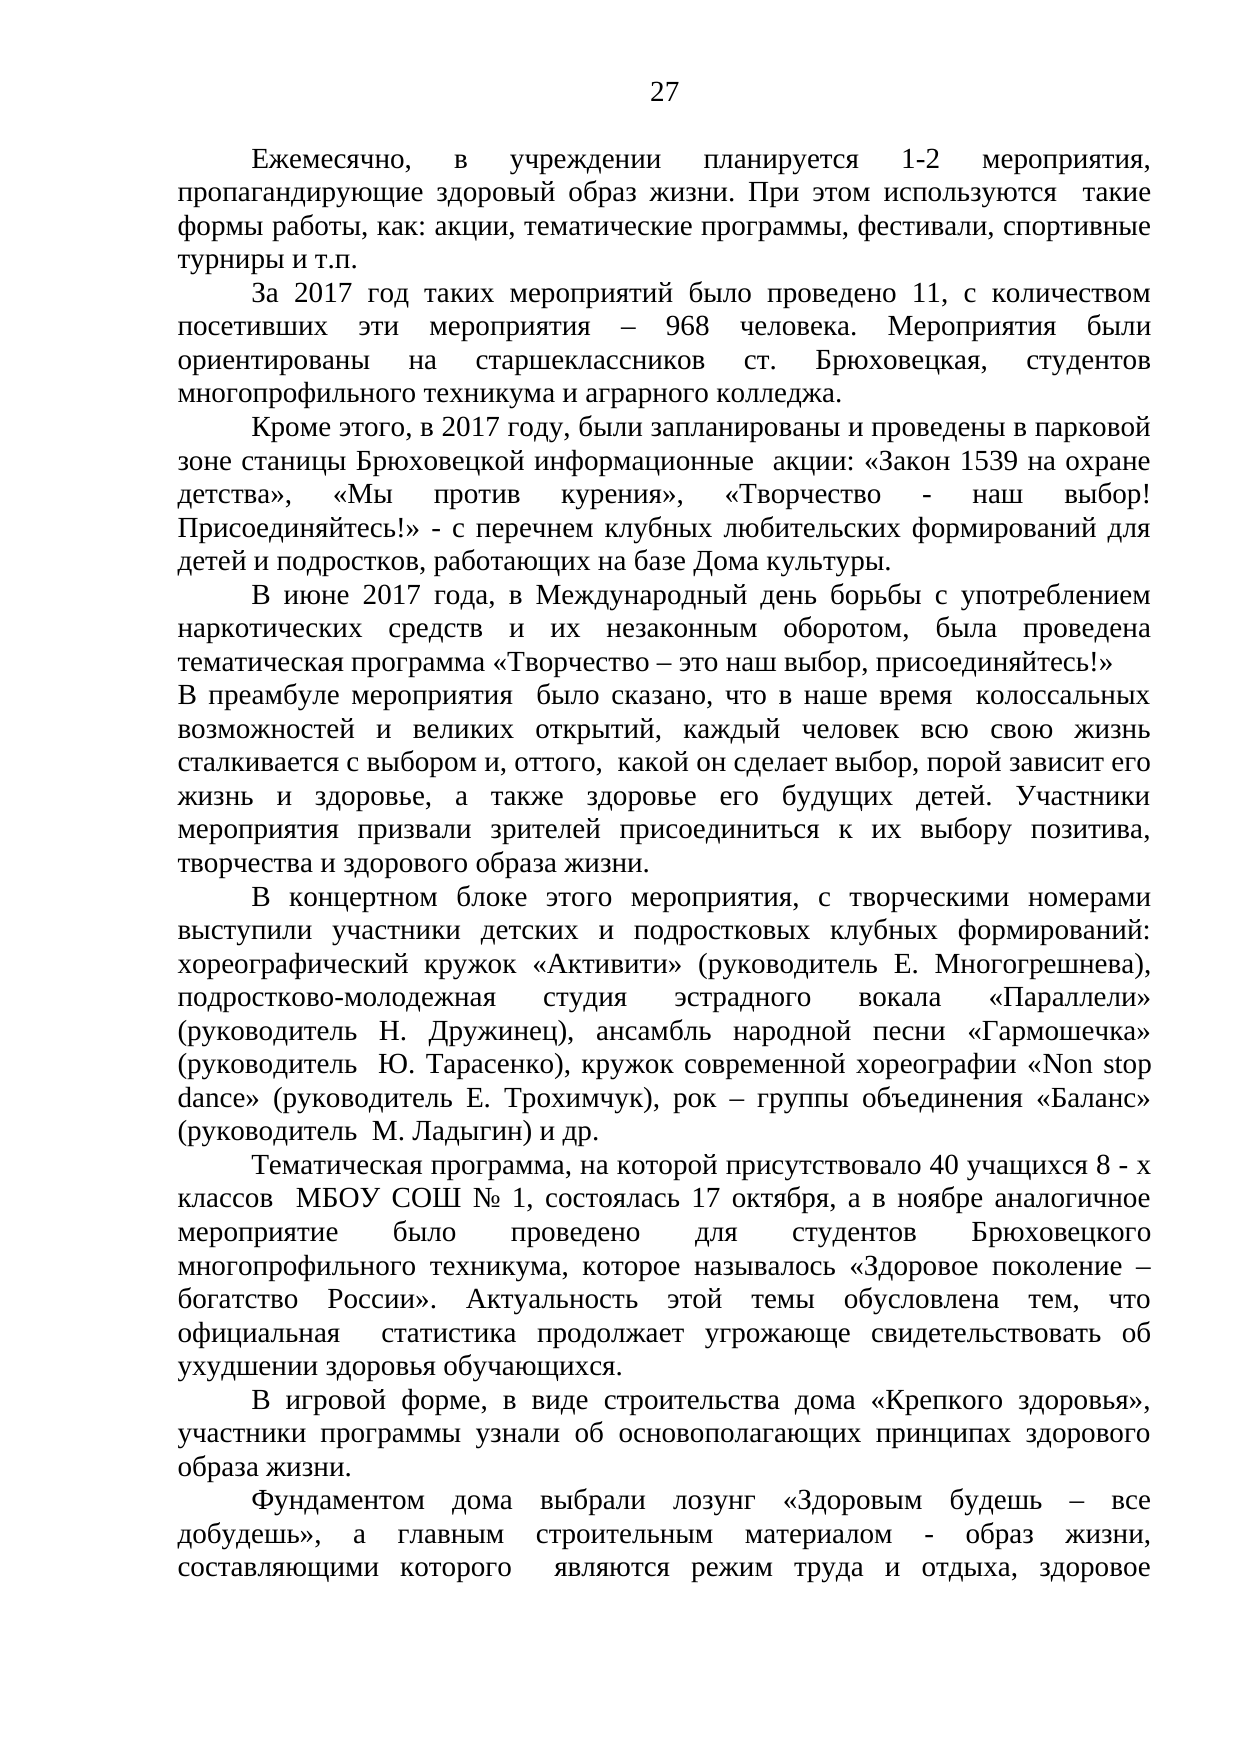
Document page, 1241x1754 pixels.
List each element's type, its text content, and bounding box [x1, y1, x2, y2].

text Ежемесячно, в учреждении планируется 1-2 мероприятия, пропагандирующие здоровый образ жизни. При этом используются такие формы работы, как: акции, тематические программы, фестивали, спортивные турниры и т.п. [177, 141, 1152, 275]
text В концертном блоке этого мероприятия, с творческими номерами выступили участники детских и подростковых клубных формирований: хореографический кружок «Активити» (руководитель Е. Многогрешнева), подростково-молодежная студия эстрадного вокала «Параллели» (руководитель Н. Дружинец), ансамбль народной песни «Гармошечка» (руководитель Ю. Тарасенко), кружок современной хореографии «Non stop dance» (руководитель Е. Трохимчук), рок – группы объединения «Баланс» (руководитель М. Ладыгин) и др. [177, 879, 1152, 1147]
text За 2017 год таких мероприятий было проведено 11, с количеством посетивших эти мероприятия – 968 человека. Мероприятия были ориентированы на старшеклассников ст. Брюховецкая, студентов многопрофильного техникума и аграрного колледжа. [177, 275, 1152, 409]
text Кроме этого, в 2017 году, были запланированы и проведены в парковой зоне станицы Брюховецкой информационные акции: «Закон 1539 на охране детства», «Мы против курения», «Творчество - наш выбор! Присоединяйтесь!» - с перечнем клубных любительских формирований для детей и подростков, работающих на базе Дома культуры. [177, 409, 1152, 577]
text В игровой форме, в виде строительства дома «Крепкого здоровья», участники программы узнали об основополагающих принципах здорового образа жизни. [177, 1382, 1152, 1482]
text В преамбуле мероприятия было сказано, что в наше время колоссальных возможностей и великих открытий, каждый человек всю свою жизнь сталкивается с выбором и, оттого, какой он сделает выбор, порой зависит его жизнь и здоровье, а также здоровье его будущих детей. Участники мероприятия призвали зрителей присоединиться к их выбору позитива, творчества и здорового образа жизни. [177, 677, 1152, 879]
text Тематическая программа, на которой присутствовало 40 учащихся 8 - х классов МБОУ СОШ № 1, состоялась 17 октября, а в ноябре аналогичное мероприятие было проведено для студентов Брюховецкого многопрофильного техникума, которое называлось «Здоровое поколение – богатство России». Актуальность этой темы обусловлена тем, что официальная статистика продолжает угрожающе свидетельствовать об ухудшении здоровья обучающихся. [177, 1147, 1152, 1382]
text В июне 2017 года, в Международный день борьбы с употреблением наркотических средств и их незаконным оборотом, была проведена тематическая программа «Творчество – это наш выбор, присоединяйтесь!» [177, 577, 1152, 677]
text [177, 1482, 1152, 1583]
